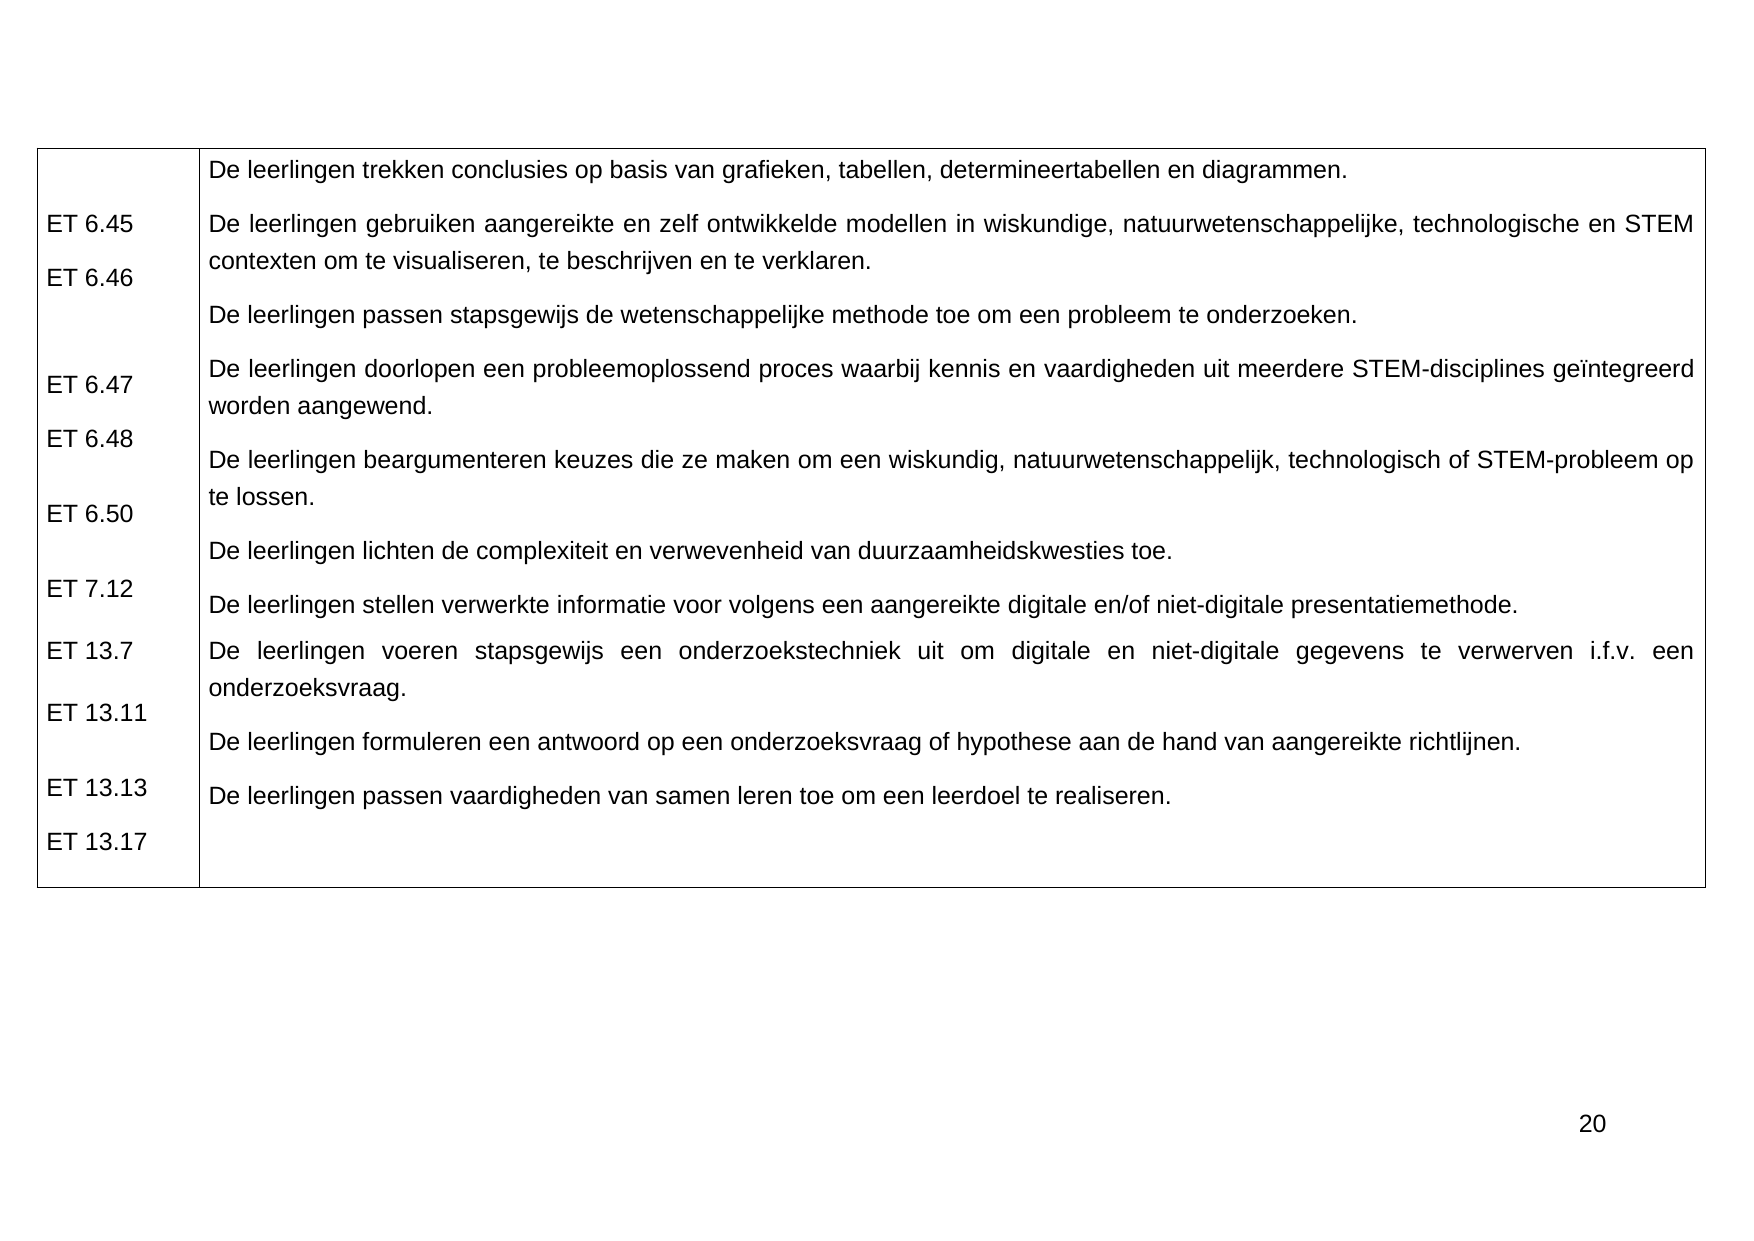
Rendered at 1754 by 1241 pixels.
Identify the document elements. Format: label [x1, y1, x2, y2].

table_cell [200, 149, 1705, 887]
table_cell [38, 149, 199, 887]
